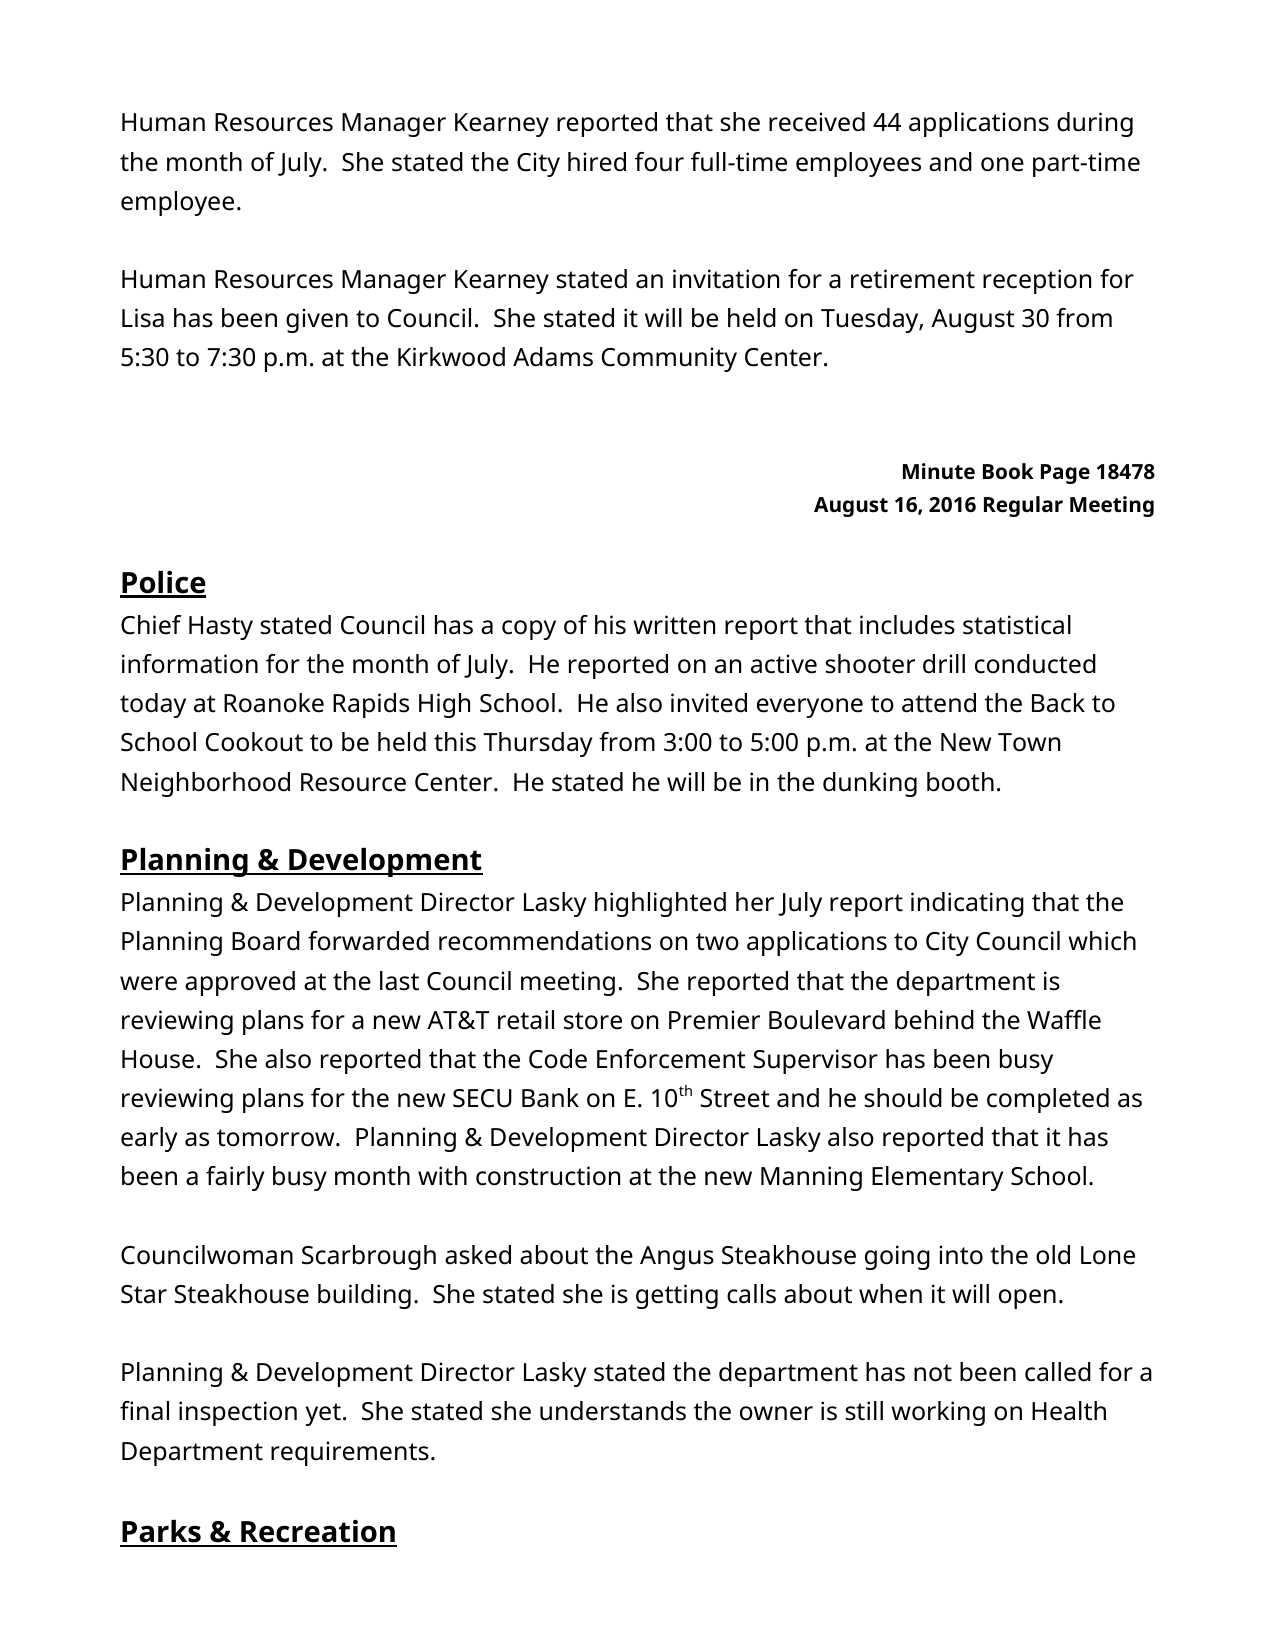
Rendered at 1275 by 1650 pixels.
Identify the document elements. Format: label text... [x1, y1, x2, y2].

text Minute Book Page 18478 [120, 457, 1155, 486]
text Human Resources Manager Kearney reported that she received 44 applications during the month of July. She stated the City hired four full-time employees and one part-time employee. [120, 105, 1155, 217]
text Parks & Recreation [120, 1512, 1155, 1551]
text Police [120, 562, 1155, 602]
text Human Resources Manager Kearney stated an invitation for a retirement reception for Lisa has been given to Council. She stated it will be held on Tuesday, August 30 from 5:30 to 7:30 p.m. at the Kirkwood Adams Community Center. [120, 262, 1155, 374]
text Chief Hasty stated Council has a copy of his written report that includes statistical information for the month of July. He reported on an active shooter drill conducted today at Roanoke Rapids High School. He also invited everyone to attend the Back to School Cookout to be held this Thursday from 3:00 to 5:00 p.m. at the New Town Neighborhood Resource Center. He stated he will be in the dunking booth. [120, 607, 1155, 798]
text Planning & Development [120, 839, 1155, 879]
text August 16, 2016 Regular Meeting [120, 490, 1155, 518]
text Councilwoman Scarbrough asked about the Angus Steakhouse going into the old Lone Star Steakhouse building. She stated she is getting calls about when it will open. [120, 1237, 1155, 1311]
text Planning & Development Director Lasky stated the department has not been called for a final inspection yet. She stated she understands the owner is still working on Health Department requirements. [120, 1355, 1155, 1467]
text Planning & Development Director Lasky highlighted her July report indicating that the Planning Board forwarded recommendations on two applications to City Council which were approved at the last Council meeting. She reported that the department is reviewing plans for a new AT&T retail store on Premier Boulevard behind the Waffle House. She also reported that the Code Enforcement Supervisor has been busy reviewing plans for the new SECU Bank on E. 10th Street and he should be completed as early as tomorrow. Planning & Development Director Lasky also reported that it has been a fairly busy month with construction at the new Manning Elementary School. [120, 885, 1155, 1193]
